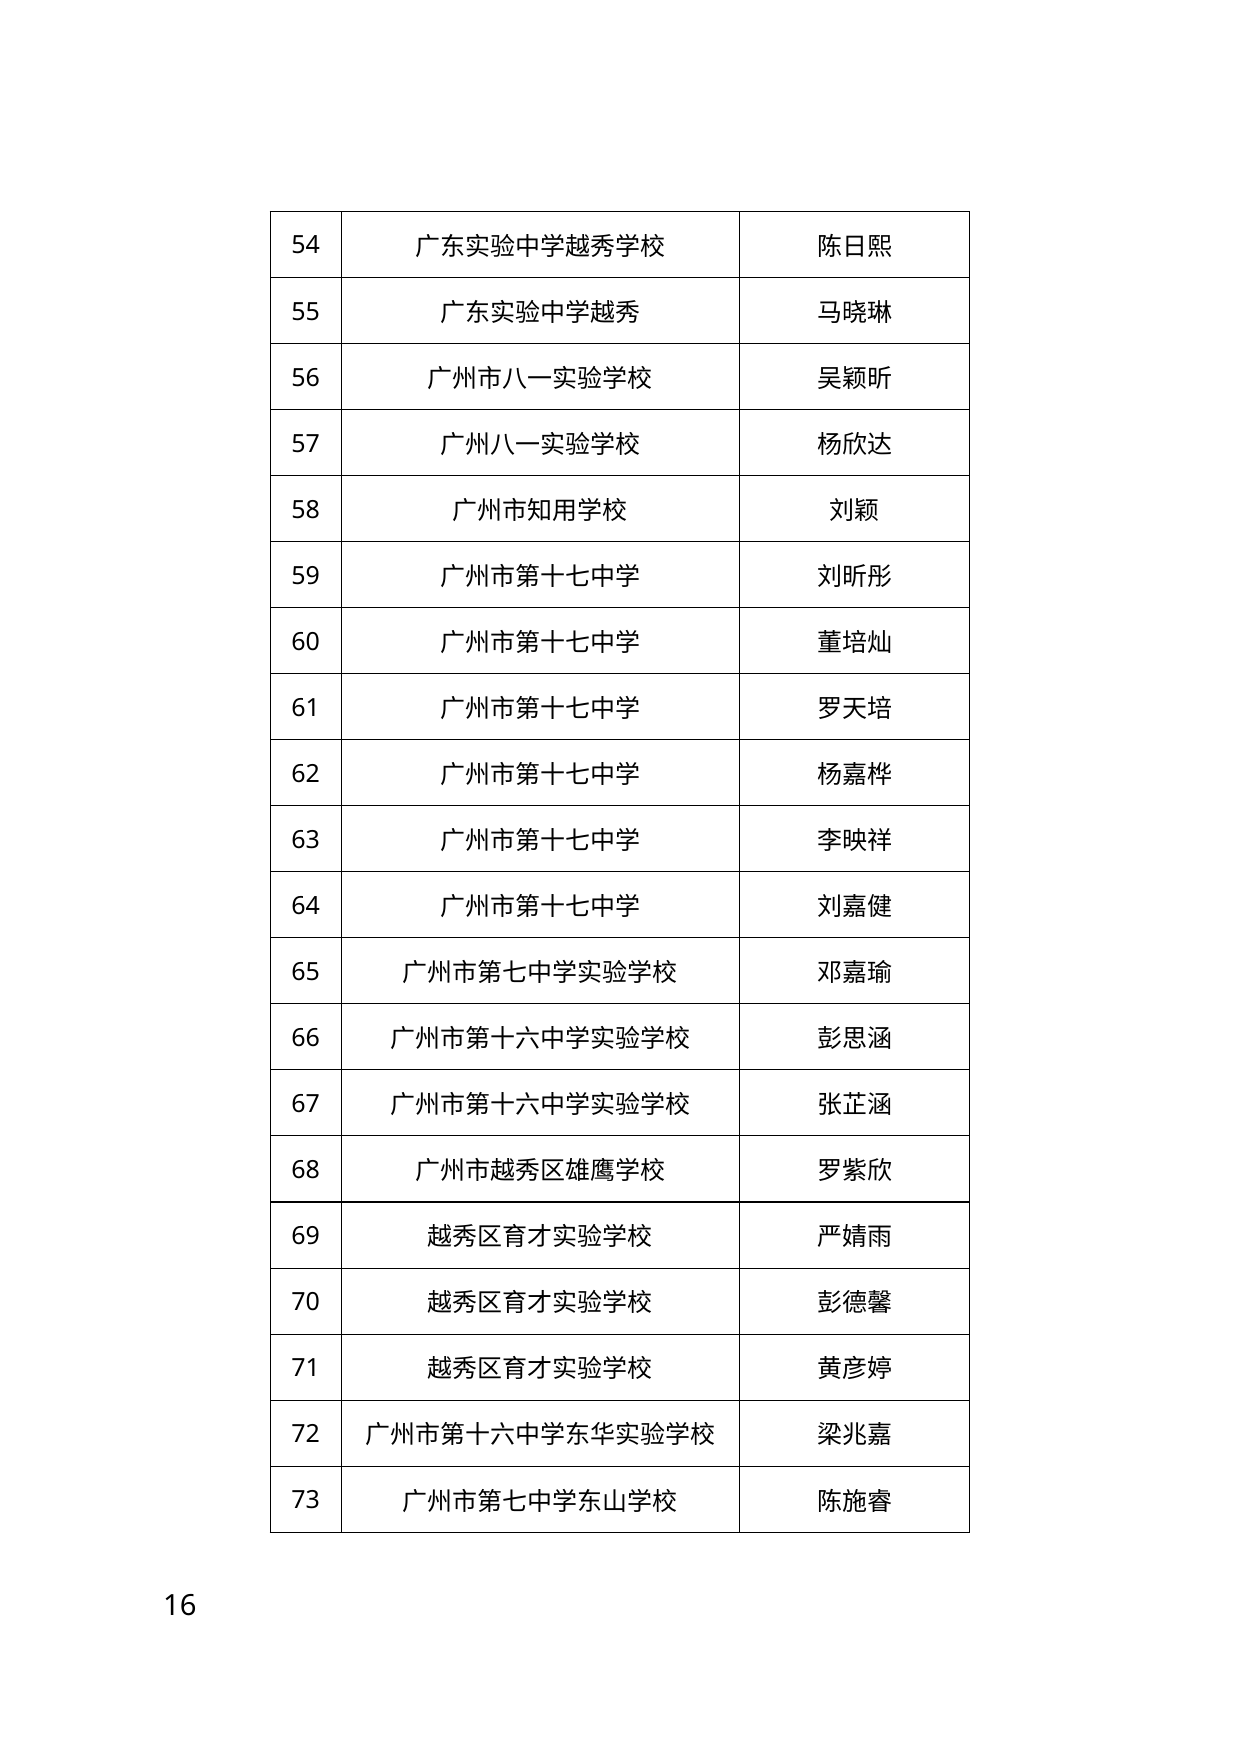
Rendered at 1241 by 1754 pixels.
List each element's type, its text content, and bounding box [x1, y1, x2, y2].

table_cell 彭思涵 [740, 1004, 969, 1069]
table_cell 广州市第十六中学东华实验学校 [342, 1401, 739, 1466]
table_cell 刘颖 [740, 476, 969, 541]
table_cell 广州市第十七中学 [342, 872, 739, 937]
table_cell 71 [271, 1335, 341, 1399]
table_cell 刘嘉健 [740, 872, 969, 937]
table_cell 56 [271, 344, 341, 409]
table_cell 陈施睿 [740, 1467, 969, 1532]
table_cell 广州市第十七中学 [342, 608, 739, 673]
table_cell 邓嘉瑜 [740, 938, 969, 1003]
table_cell 广州市越秀区雄鹰学校 [342, 1136, 739, 1201]
table_cell 66 [271, 1004, 341, 1069]
table_cell 广东实验中学越秀 [342, 278, 739, 343]
table_cell 广州市知用学校 [342, 476, 739, 541]
table_cell 63 [271, 806, 341, 871]
table_cell 罗紫欣 [740, 1136, 969, 1201]
table_cell 69 [271, 1203, 341, 1267]
table_cell 严婧雨 [740, 1203, 969, 1267]
table_cell 广东实验中学越秀学校 [342, 212, 739, 277]
table_cell 李映祥 [740, 806, 969, 871]
table_cell 72 [271, 1401, 341, 1466]
table_cell 广州市第七中学实验学校 [342, 938, 739, 1003]
table_cell 59 [271, 542, 341, 607]
table_cell 梁兆嘉 [740, 1401, 969, 1466]
table_cell 黄彦婷 [740, 1335, 969, 1399]
table_cell 57 [271, 410, 341, 475]
table_cell 广州市第十六中学实验学校 [342, 1004, 739, 1069]
table_cell 65 [271, 938, 341, 1003]
table_cell 广州市第七中学东山学校 [342, 1467, 739, 1532]
table_cell 广州市第十七中学 [342, 674, 739, 739]
table_cell 58 [271, 476, 341, 541]
table_cell 罗天培 [740, 674, 969, 739]
table_cell 广州市第十六中学实验学校 [342, 1070, 739, 1135]
table_cell 67 [271, 1070, 341, 1135]
table_cell 62 [271, 740, 341, 805]
table_cell 广州市第十七中学 [342, 542, 739, 607]
table_cell 杨欣达 [740, 410, 969, 475]
table_cell 68 [271, 1136, 341, 1201]
table_cell 彭德馨 [740, 1269, 969, 1333]
table_cell 越秀区育才实验学校 [342, 1203, 739, 1267]
table_cell 广州市第十七中学 [342, 740, 739, 805]
table_cell 广州市第十七中学 [342, 806, 739, 871]
table_cell 60 [271, 608, 341, 673]
table_cell 刘昕彤 [740, 542, 969, 607]
table_cell 张芷涵 [740, 1070, 969, 1135]
table_cell 杨嘉桦 [740, 740, 969, 805]
table_cell 64 [271, 872, 341, 937]
table_cell 吴颖昕 [740, 344, 969, 409]
table_cell 马晓琳 [740, 278, 969, 343]
table_cell 73 [271, 1467, 341, 1532]
table_cell 54 [271, 212, 341, 277]
table_cell 越秀区育才实验学校 [342, 1269, 739, 1333]
table_cell 55 [271, 278, 341, 343]
table_cell 越秀区育才实验学校 [342, 1335, 739, 1399]
table_cell 陈日熙 [740, 212, 969, 277]
table_cell 广州八一实验学校 [342, 410, 739, 475]
table_cell 70 [271, 1269, 341, 1333]
table_cell 董培灿 [740, 608, 969, 673]
table_cell 61 [271, 674, 341, 739]
table_cell 广州市八一实验学校 [342, 344, 739, 409]
